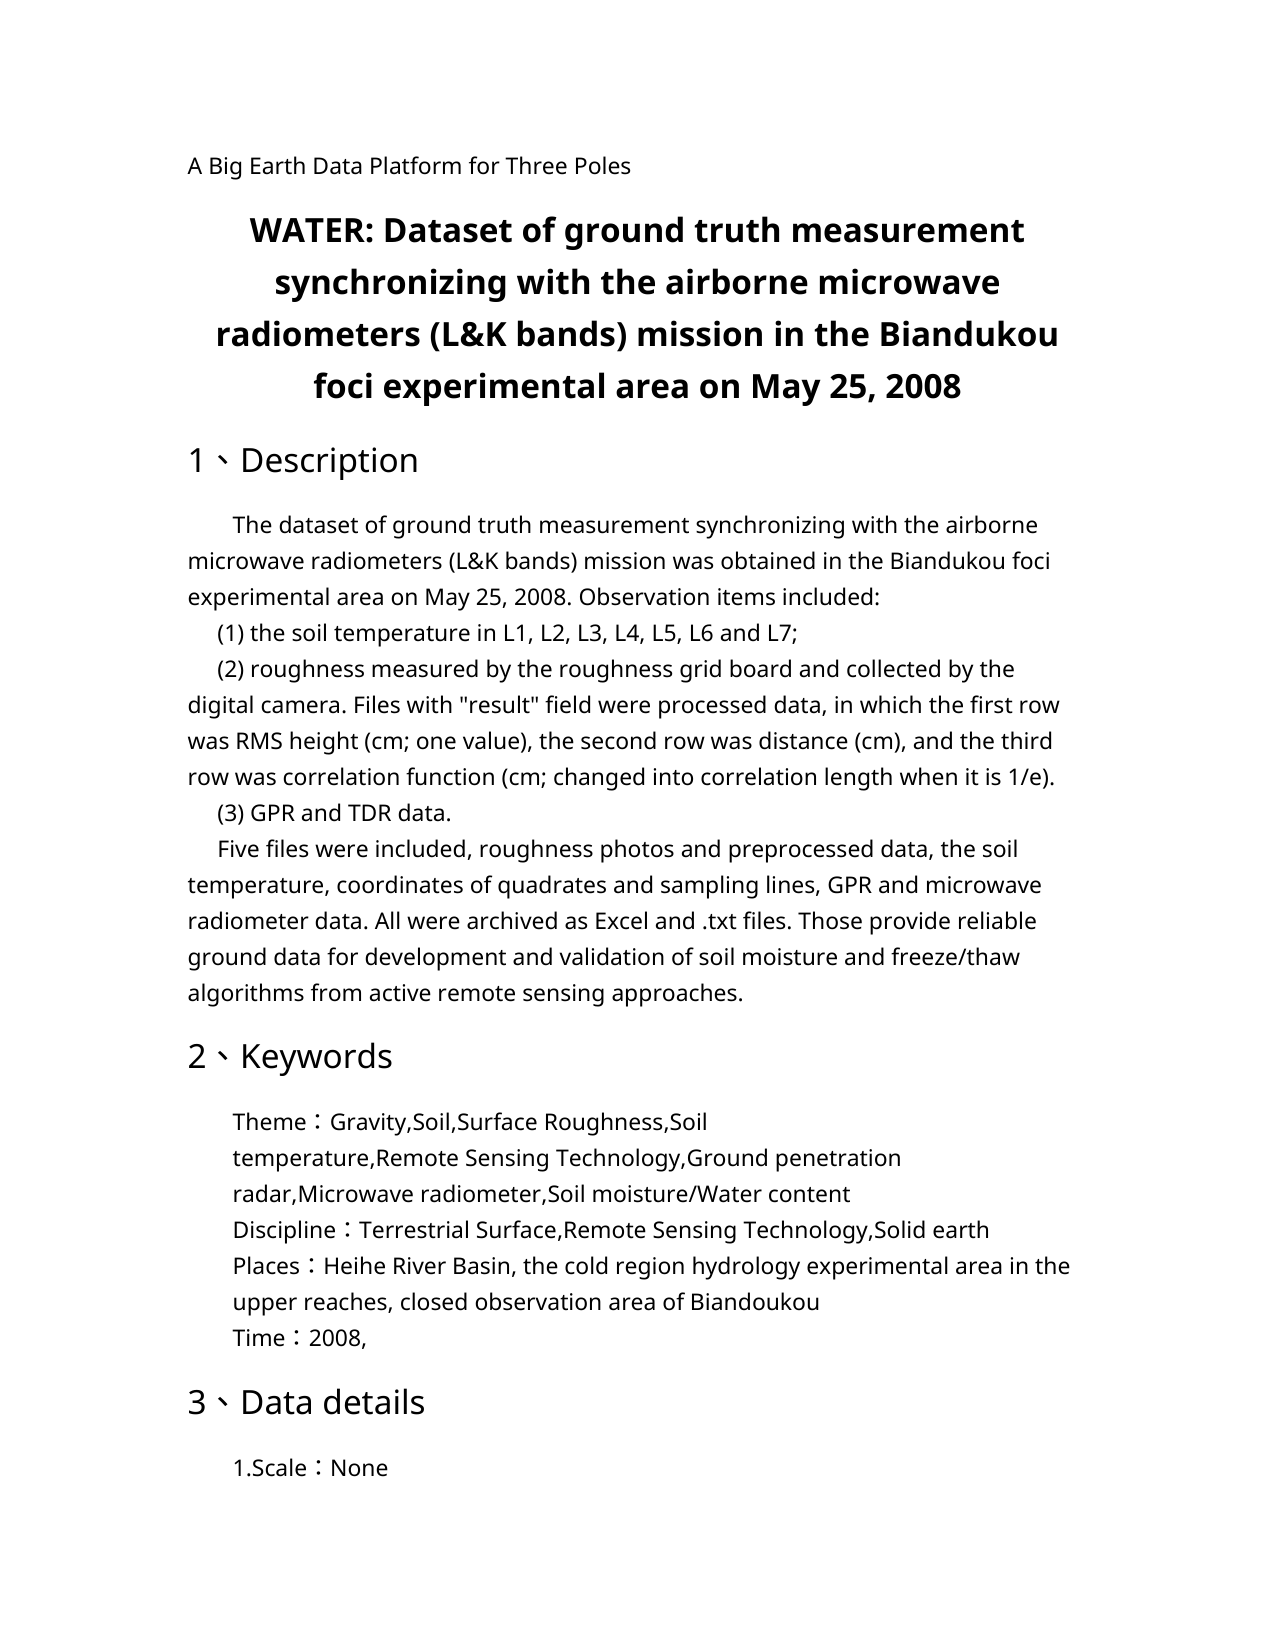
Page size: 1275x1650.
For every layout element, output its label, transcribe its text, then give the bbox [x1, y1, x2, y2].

text 3、Data details [187, 1379, 1087, 1424]
text Theme：Gravity,Soil,Surface Roughness,Soil temperature,Remote Sensing Technology,Ground penetration radar,Microwave radiometer,Soil moisture/Water content Discipline：Terrestrial Surface,Remote Sensing Technology,Solid earth Places：Heihe River Basin, the cold region hydrology experimental area in the upper reaches, closed observation area of Biandoukou Time：2008, [232, 1106, 1087, 1353]
text A Big Earth Data Platform for Three Poles [187, 150, 1087, 181]
text WATER: Dataset of ground truth measurement synchronizing with the airborne microwave radiometers (L&K bands) mission in the Biandukou foci experimental area on May 25, 2008 [187, 207, 1087, 409]
text 2、Keywords [187, 1033, 1087, 1079]
text 1.Scale：None [232, 1452, 1087, 1483]
text The dataset of ground truth measurement synchronizing with the airborne microwave radiometers (L&K bands) mission was obtained in the Biandukou foci experimental area on May 25, 2008. Observation items included: (1) the soil temperature in L1, L2, L3, L4, L5, L6 and L7; (2) roughness measured by the roughness grid board and collected by the digital camera. Files with "result" field were processed data, in which the first row was RMS height (cm; one value), the second row was distance (cm), and the third row was correlation function (cm; changed into correlation length when it is 1/e). (3) GPR and TDR data. Five files were included, roughness photos and preprocessed data, the soil temperature, coordinates of quadrates and sampling lines, GPR and microwave radiometer data. All were archived as Excel and .txt files. Those provide reliable ground data for development and validation of soil moisture and freeze/thaw algorithms from active remote sensing approaches. [187, 509, 1087, 1008]
text 1、Description [187, 436, 1087, 482]
